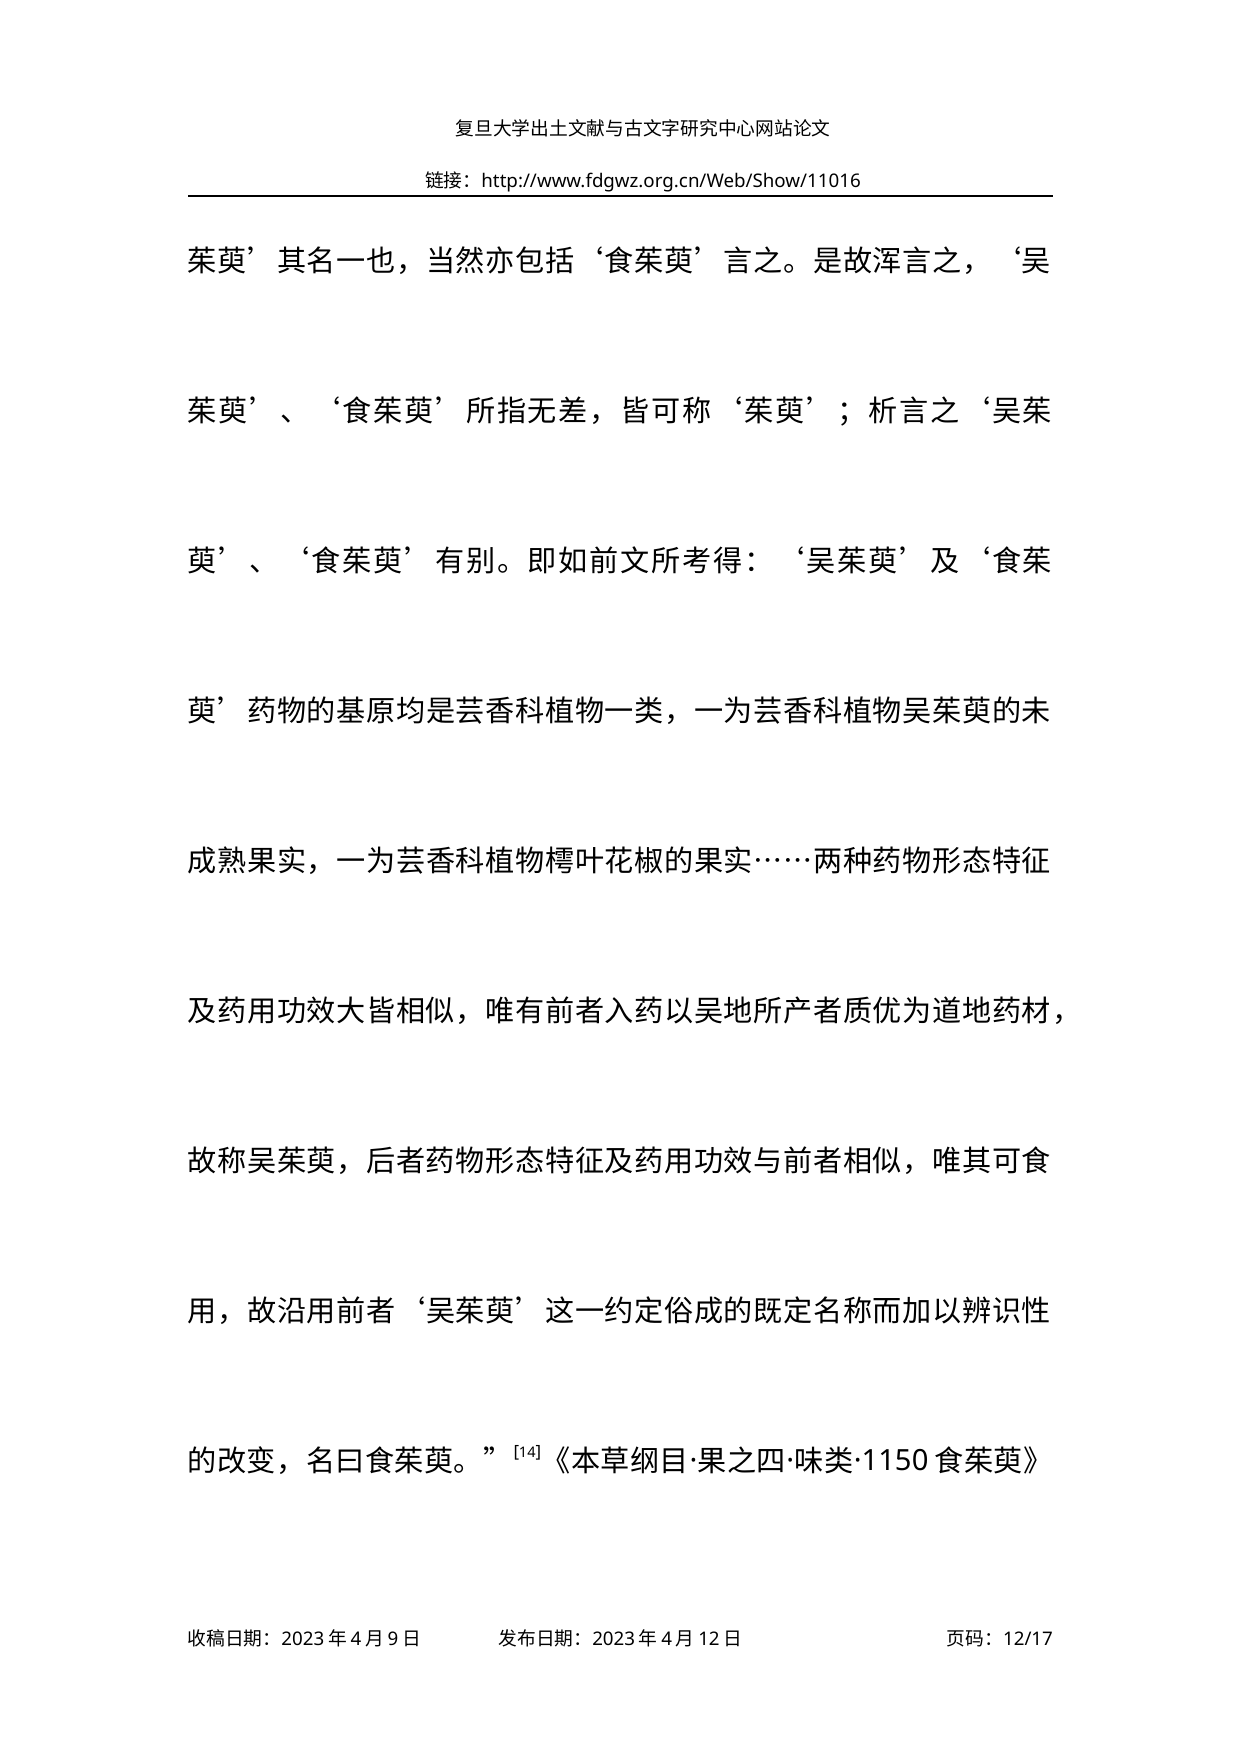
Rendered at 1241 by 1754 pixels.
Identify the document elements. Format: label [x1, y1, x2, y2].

text [187, 222, 1053, 1497]
